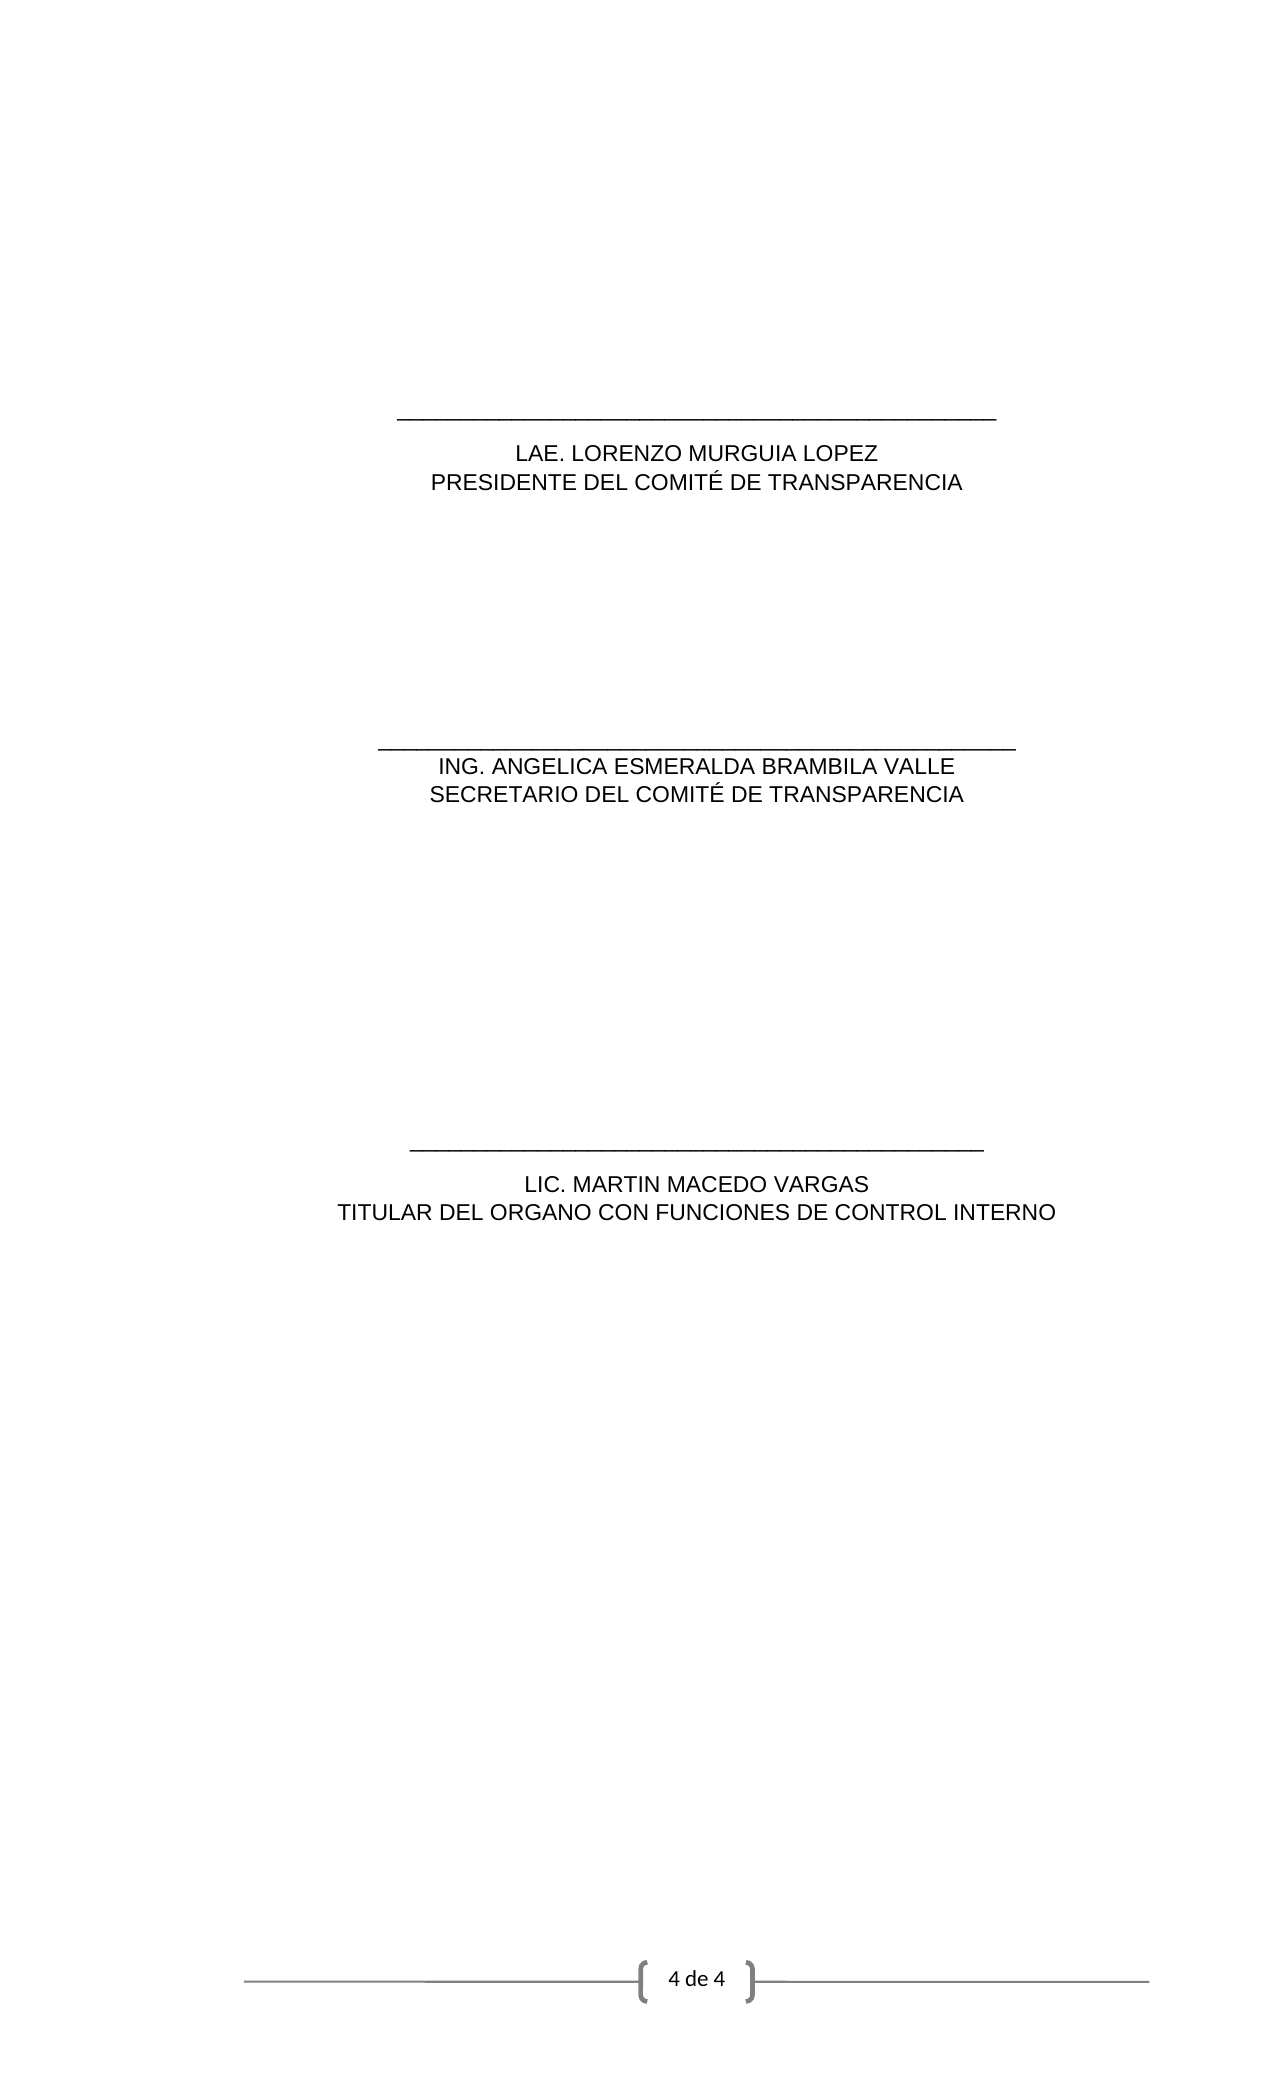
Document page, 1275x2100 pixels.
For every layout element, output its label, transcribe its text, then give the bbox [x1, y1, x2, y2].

text LIC. MARTIN MACEDO VARGAS [236, 1171, 1157, 1197]
text _____________________________________________ [236, 1126, 1157, 1152]
text __________________________________________________ [236, 724, 1157, 751]
text TITULAR DEL ORGANO CON FUNCIONES DE CONTROL INTERNO [236, 1199, 1157, 1226]
text SECRETARIO DEL COMITÉ DE TRANSPARENCIA [236, 781, 1157, 808]
text ING. ANGELICA ESMERALDA BRAMBILA VALLE [236, 753, 1157, 779]
text PRESIDENTE DEL COMITÉ DE TRANSPARENCIA [236, 469, 1157, 495]
text LAE. LORENZO MURGUIA LOPEZ [236, 440, 1157, 467]
text _______________________________________________ [236, 395, 1157, 421]
